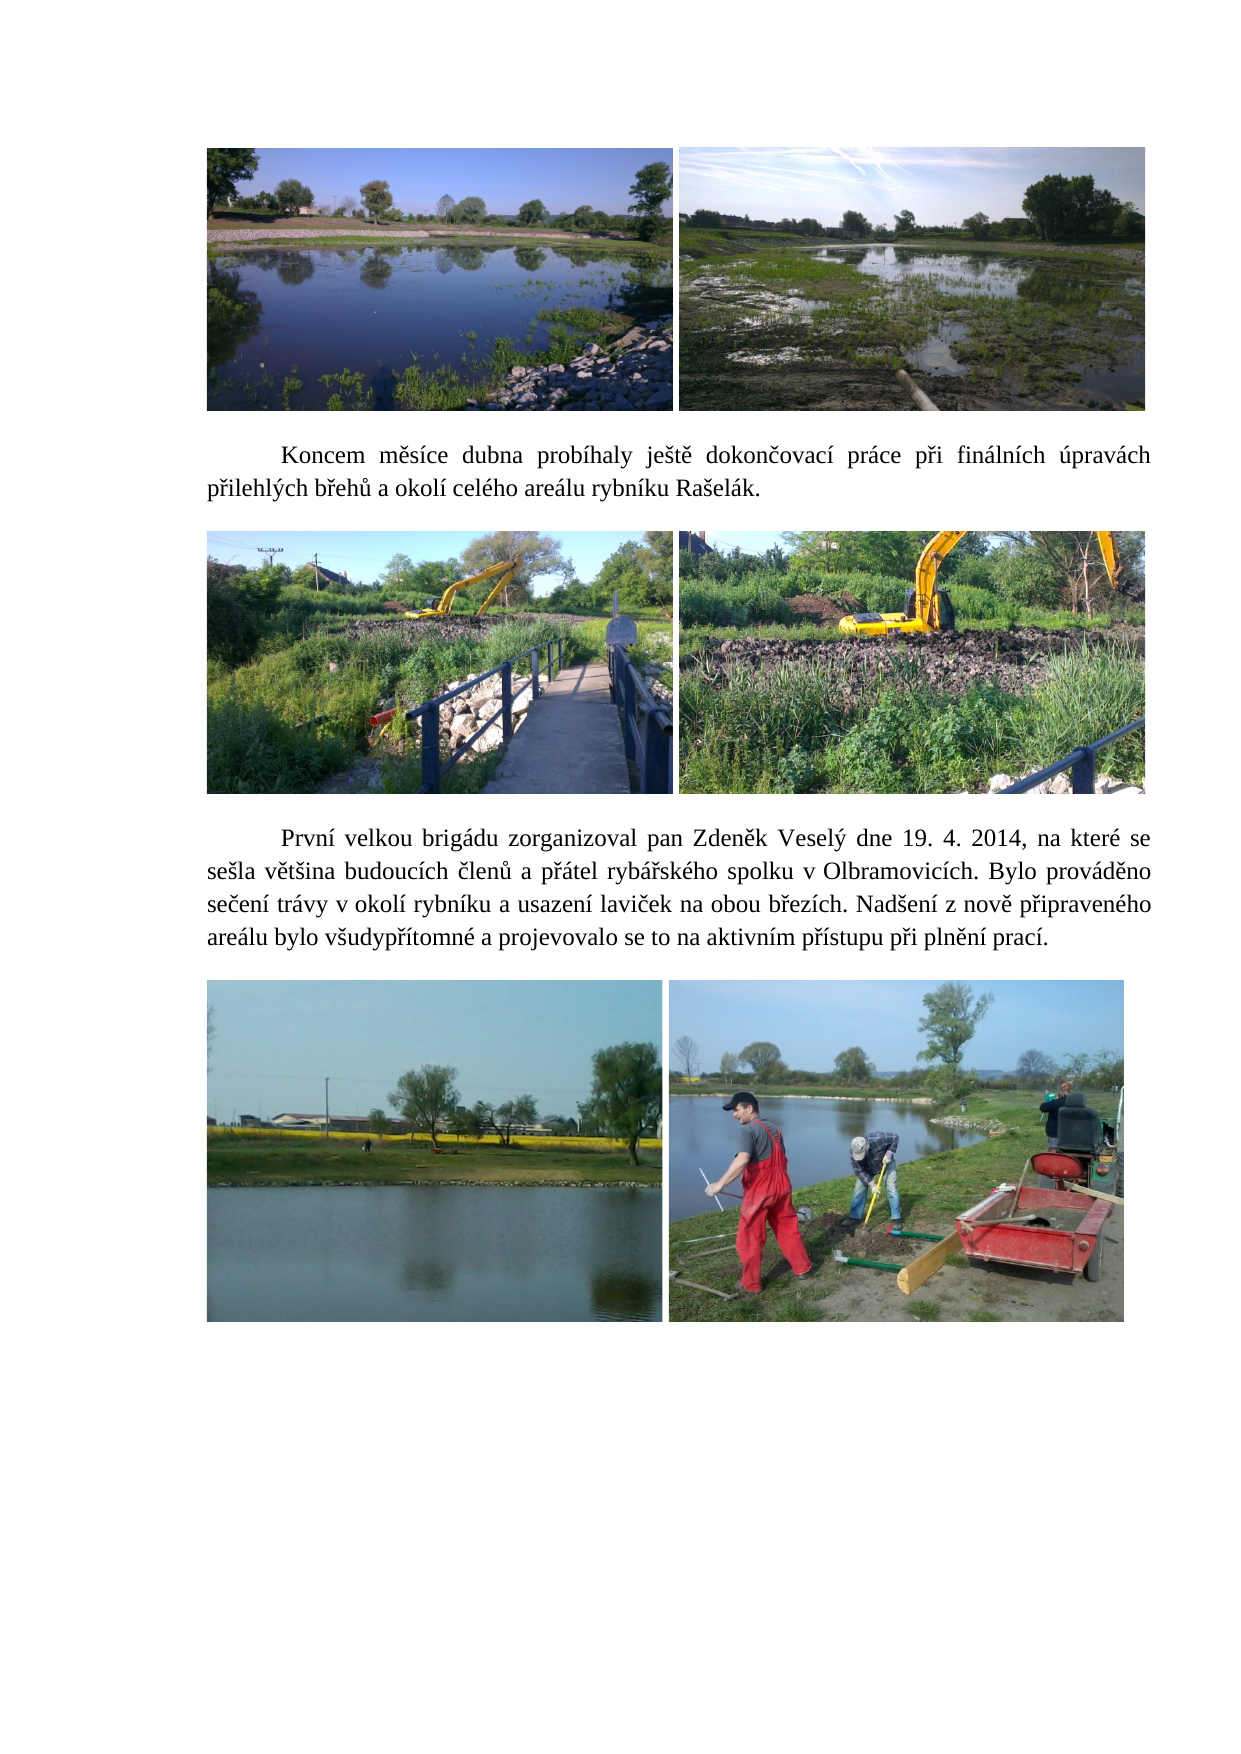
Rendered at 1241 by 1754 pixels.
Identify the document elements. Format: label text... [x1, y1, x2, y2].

picture [679, 147, 1146, 411]
picture [206, 980, 663, 1322]
picture [679, 531, 1146, 794]
picture [668, 980, 1124, 1322]
picture [206, 148, 673, 411]
text První velkou brigádu zorganizoval pan Zdeněk Veselý dne 19. 4. 2014, na které se sešla většina budoucích členů a přátel rybářského spolku v Olbramovicích. Bylo prováděno sečení trávy v okolí rybníku a usazení laviček na obou březích. Nadšení z nově připraveného areálu bylo všudypřítomné a projevovalo se to na aktivním přístupu při plnění prací. [207, 823, 1152, 951]
text Koncem měsíce dubna probíhaly ještě dokončovací práce při finálních úpravách přilehlých břehů a okolí celého areálu rybníku Rašelák. [207, 440, 1152, 502]
picture [206, 531, 673, 794]
